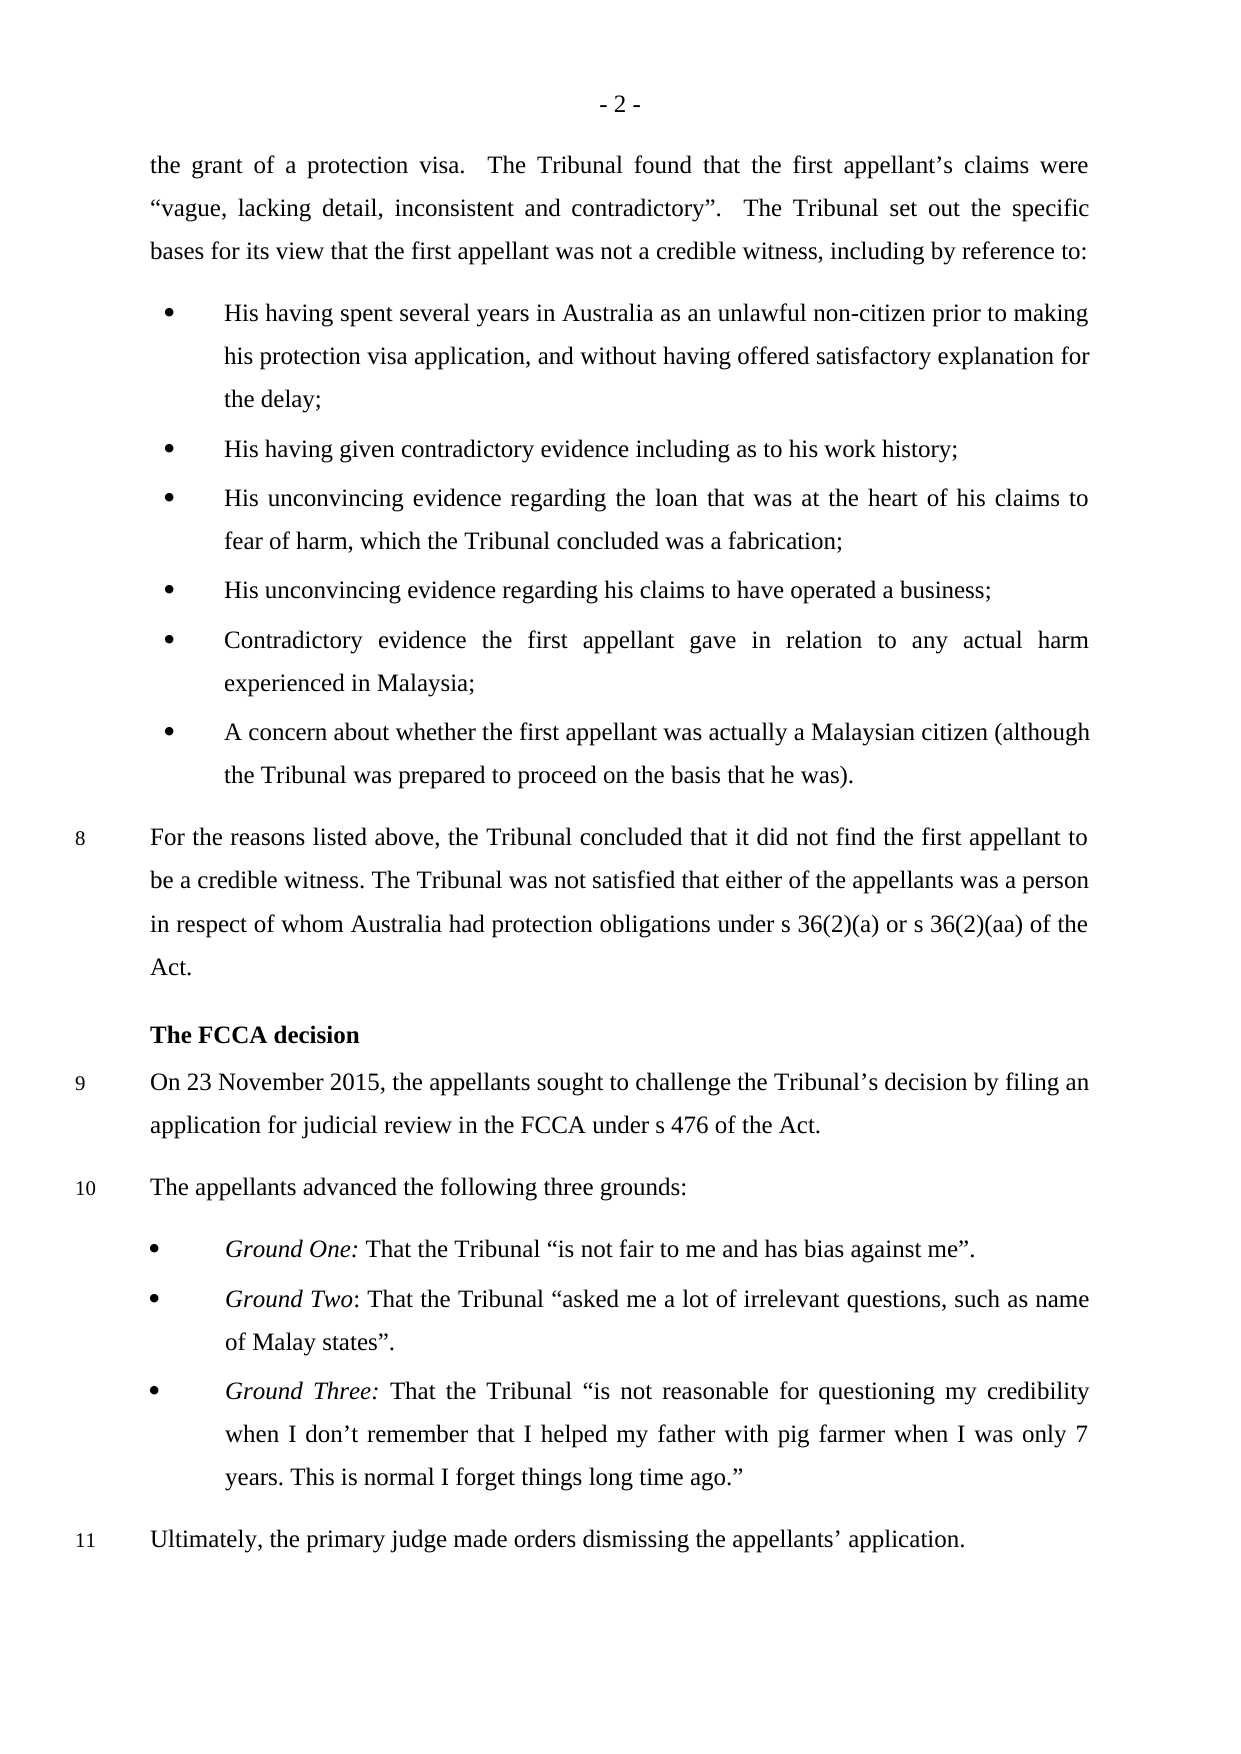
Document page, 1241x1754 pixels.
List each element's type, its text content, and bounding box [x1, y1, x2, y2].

subtitle The FCCA decision [150, 1020, 1090, 1049]
text On 23 November 2015, the appellants sought to challenge the Tribunal’s decision by filing an application for judicial review in the FCCA under s 476 of the Act. [75, 1067, 1090, 1139]
list His unconvincing evidence regarding his claims to have operated a business; [165, 576, 1090, 604]
text Ground Two: That the Tribunal “asked me a lot of irrelevant questions, such as name of Malay states”. [150, 1284, 1090, 1356]
list His having given contradictory evidence including as to his work history; [165, 434, 1090, 462]
text The appellants advanced the following three grounds: [75, 1172, 1090, 1201]
text For the reasons listed above, the Tribunal concluded that it did not find the first appellant to be a credible witness. The Tribunal was not satisfied that either of the appellants was a person in respect of whom Australia had protection obligations under s 36(2)(a) or s 36(2)(aa) of the Act. [75, 822, 1090, 981]
list Contradictory evidence the first appellant gave in relation to any actual harm experienced in Malaysia; [165, 625, 1090, 697]
text Ground Three: That the Tribunal “is not reasonable for questioning my credibility when I don’t remember that I helped my father with pig farmer when I was only 7 years. This is normal I forget things long time ago.” [150, 1376, 1090, 1491]
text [75, 150, 1090, 265]
text Ground One: That the Tribunal “is not fair to me and has bias against me”. [150, 1234, 1090, 1263]
list His having spent several years in Australia as an unlawful non-citizen prior to making his protection visa application, and without having offered satisfactory explanation for the delay; [165, 298, 1090, 413]
list A concern about whether the first appellant was actually a Malaysian citizen (although the Tribunal was prepared to proceed on the basis that he was). [165, 717, 1090, 789]
text Ultimately, the primary judge made orders dismissing the appellants’ application. [75, 1524, 1090, 1553]
list His unconvincing evidence regarding the loan that was at the heart of his claims to fear of harm, which the Tribunal concluded was a fabrication; [165, 483, 1090, 555]
